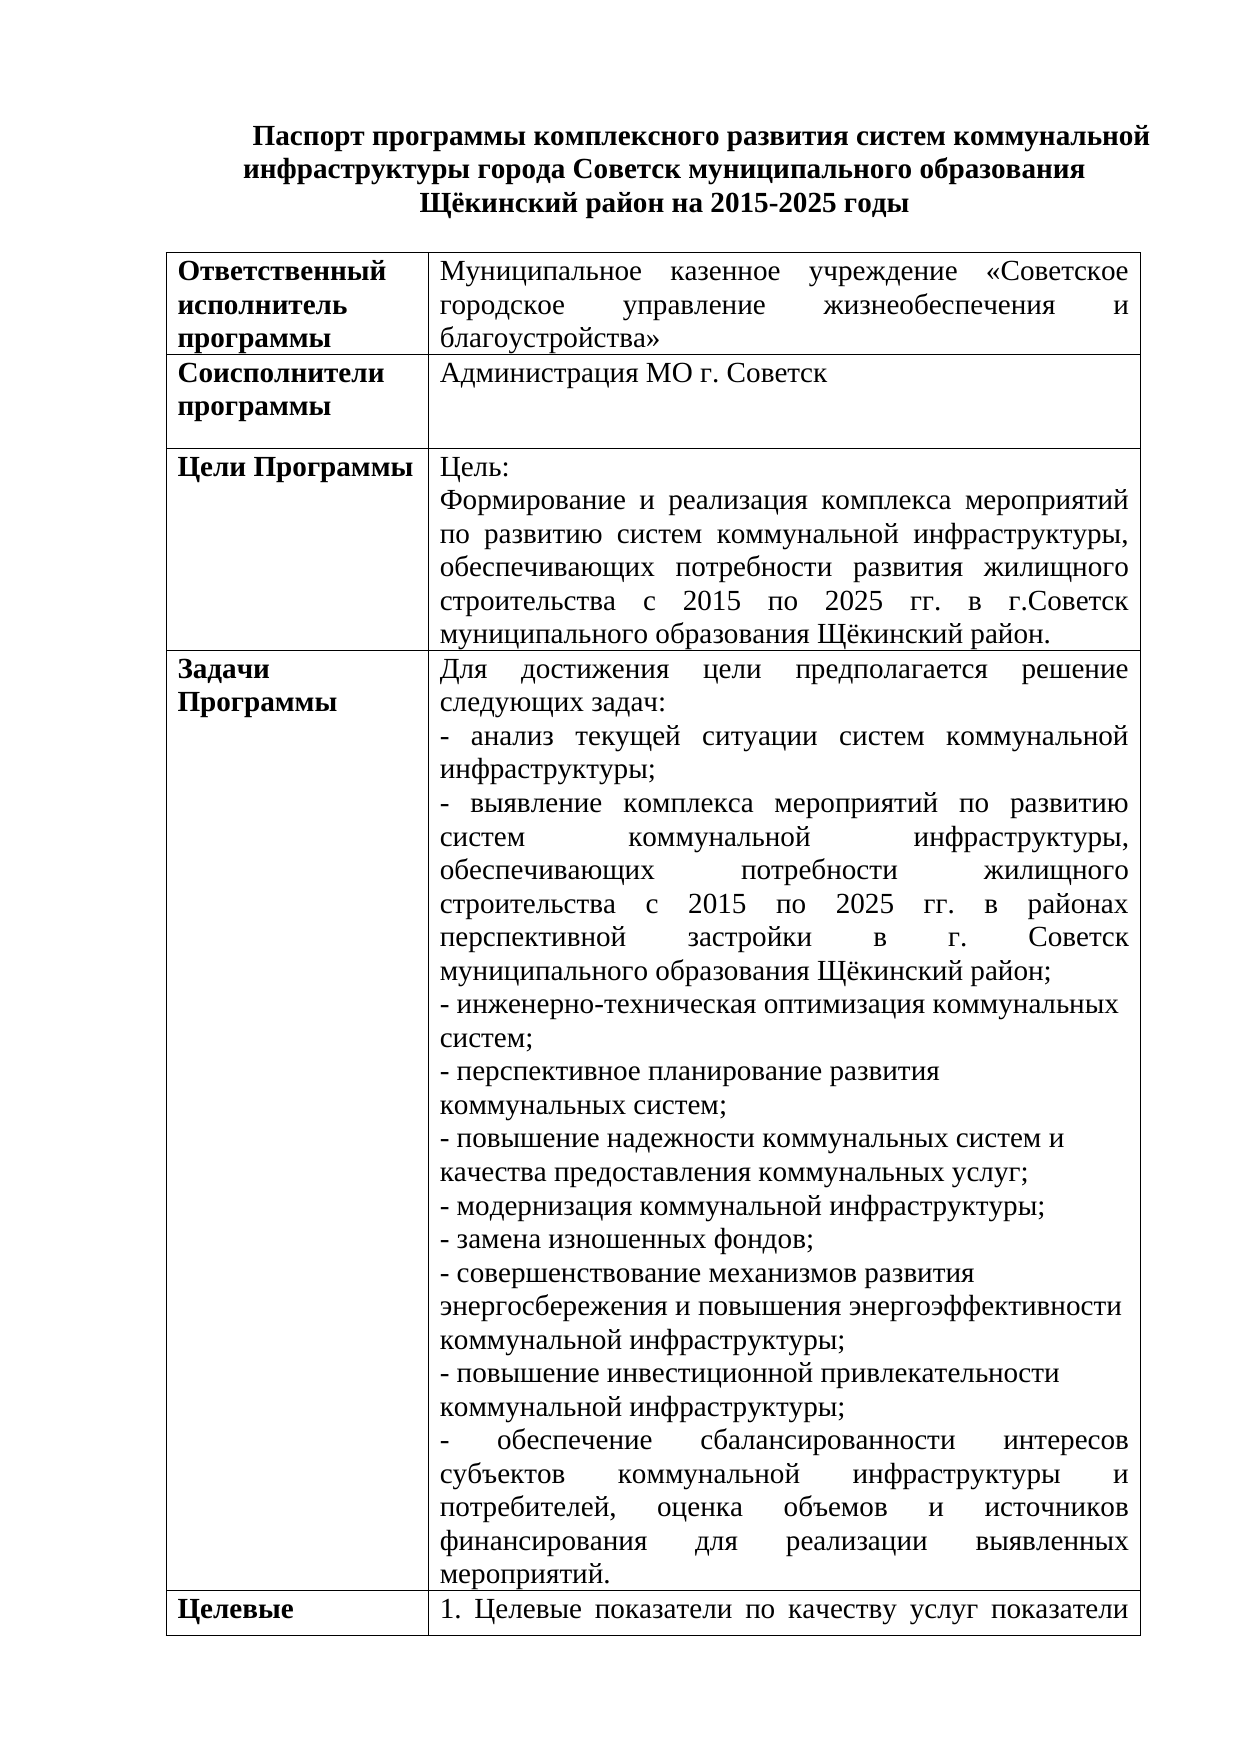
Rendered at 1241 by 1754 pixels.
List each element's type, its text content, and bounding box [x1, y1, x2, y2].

table_cell Цели Программы [167, 449, 428, 650]
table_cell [167, 1591, 428, 1635]
table_header Ответственный исполнитель программы [167, 253, 428, 354]
table_header Муниципальное казенное учреждение «Советское городское управление жизнеобеспечения и благоустройства» [429, 253, 1140, 354]
table_cell Цель: Формирование и реализация комплекса мероприятий по развитию систем коммунальной инфраструктуры, обеспечивающих потребности развития жилищного строительства с 2015 по 2025 гг. в г.Советск муниципального образования Щёкинский район. [429, 449, 1140, 650]
table_cell Задачи Программы [167, 651, 428, 1590]
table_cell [429, 1591, 1140, 1635]
table_cell Соисполнители программы [167, 355, 428, 448]
text Паспорт программы комплексного развития систем коммунальной инфраструктуры города Советск муниципального образования Щёкинский район на 2015-2025 годы [177, 118, 1152, 219]
table_cell Для достижения цели предполагается решение следующих задач: - анализ текущей ситуации систем коммунальной инфраструктуры; - выявление комплекса мероприятий по развитию систем коммунальной инфраструктуры, обеспечивающих потребности жилищного строительства с 2015 по 2025 гг. в районах перспективной застройки в г. Советск муниципального образования Щёкинский район; - инженерно-техническая оптимизация коммунальных систем; - перспективное планирование развития коммунальных систем; - повышение надежности коммунальных систем и качества предоставления коммунальных услуг; - модернизация коммунальной инфраструктуры; - замена изношенных фондов; - совершенствование механизмов развития энергосбережения и повышения энергоэффективности коммунальной инфраструктуры; - повышение инвестиционной привлекательности коммунальной инфраструктуры; - обеспечение сбалансированности интересов субъектов коммунальной инфраструктуры и потребителей, оценка объемов и источников финансирования для реализации выявленных мероприятий. [429, 651, 1140, 1590]
table_cell Администрация МО г. Советск [429, 355, 1140, 448]
